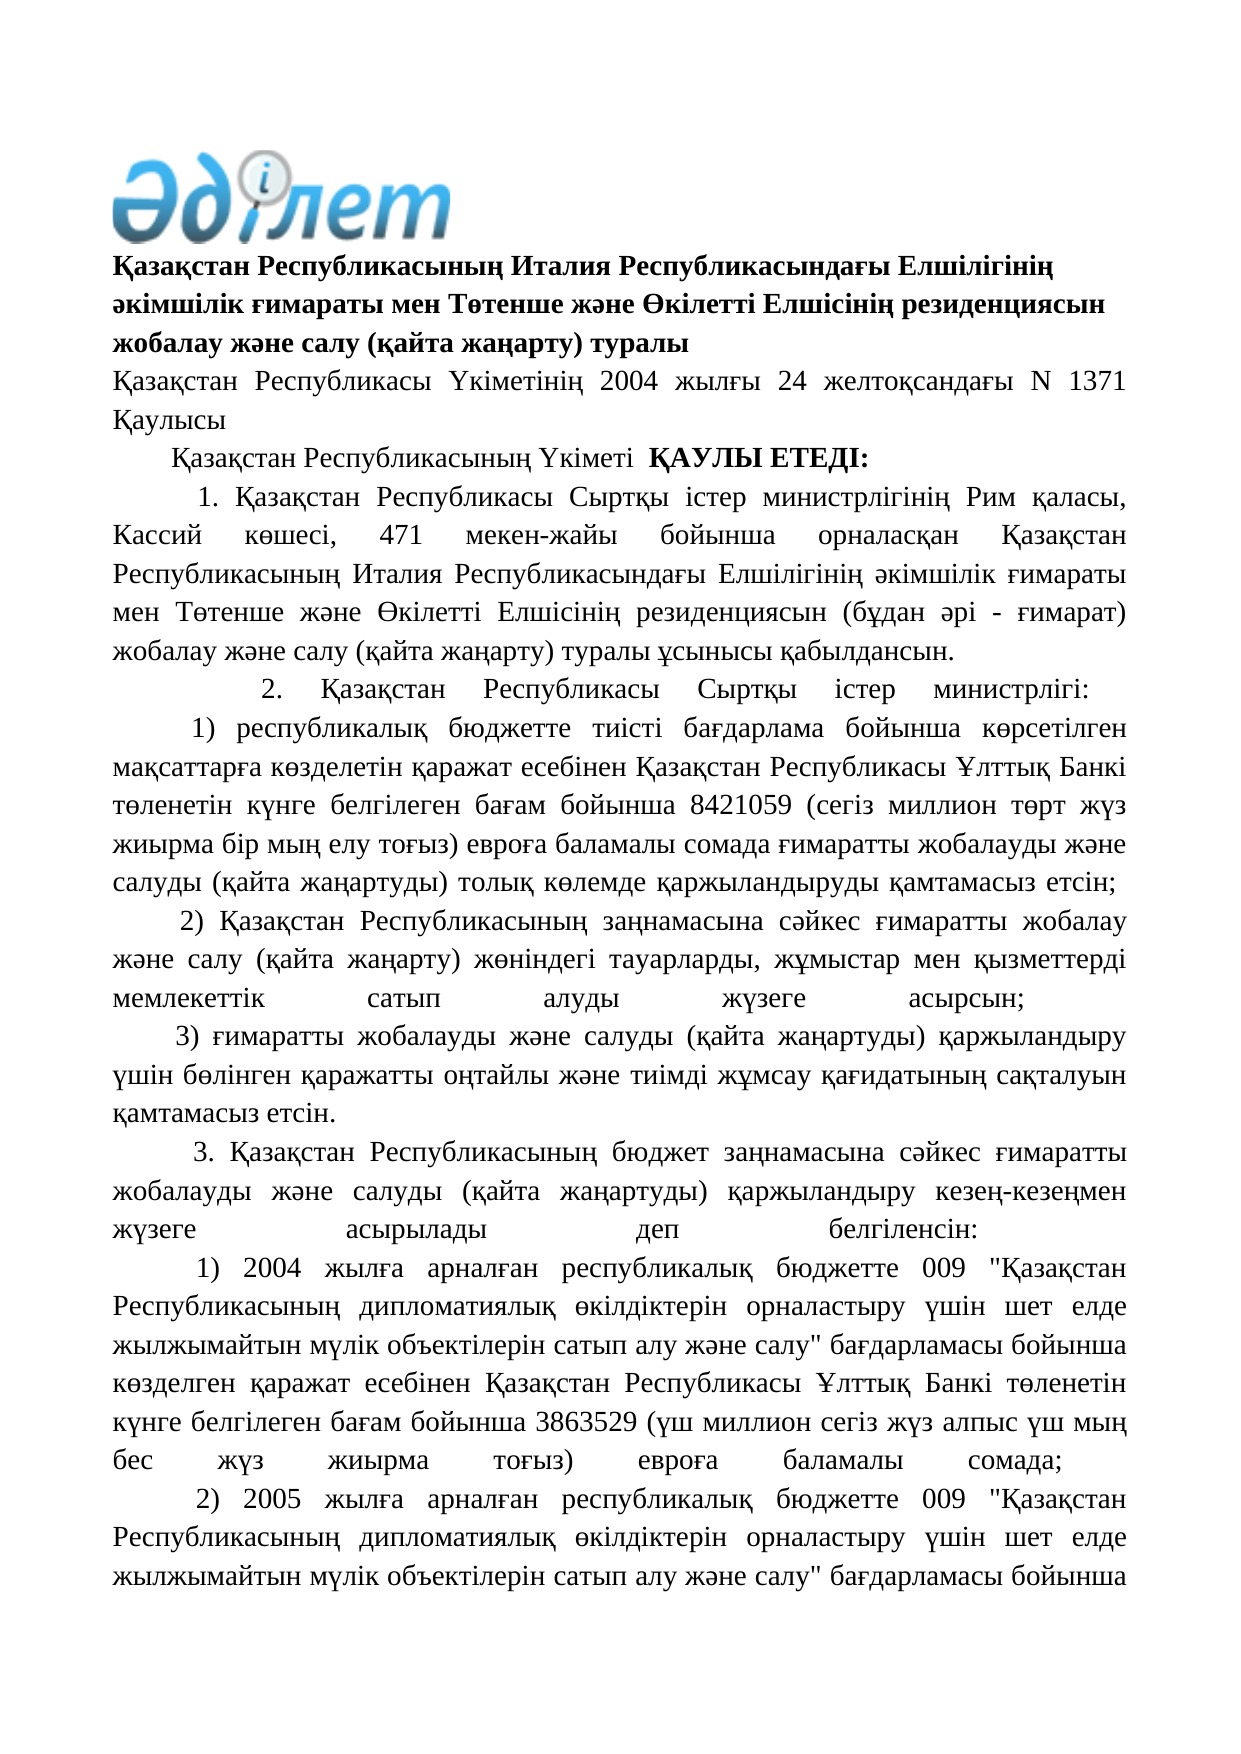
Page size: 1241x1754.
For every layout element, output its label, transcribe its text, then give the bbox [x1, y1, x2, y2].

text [112, 1134, 1128, 1592]
text Қазақстан Республикасының Италия Республикасындағы Елшiлiгiнiң әкiмшiлiк ғимараты мен Төтенше және Өкiлеттi Елшiсiнiң резиденциясын жобалау және салу (қайта жаңарту) туралы [112, 248, 1128, 358]
text Қазақстан Республикасы Үкіметінің 2004 жылғы 24 желтоқсандағы N 1371 Қаулысы [112, 363, 1128, 435]
text Қазақстан Республикасының Үкiметi ҚАУЛЫ ЕТЕДI: [112, 440, 1128, 474]
text 1. Қазақстан Республикасы Сыртқы істер министрлiгiнiң Рим қаласы, Кассий көшесi, 471 мекен-жайы бойынша орналасқан Қазақстан Республикасының Италия Республикасындағы Елшiлiгiнiң әкiмшiлiк ғимараты мен Төтенше және Өкілеттi Елшісінің резиденциясын (бұдан әрi - ғимарат) жобалау және салу (қайта жаңарту) туралы ұсынысы қабылдансын. [112, 479, 1128, 667]
picture [112, 150, 451, 244]
text 2. Қазақстан Республикасы Сыртқы істер министрлiгi: 1) республикалық бюджетте тиісті бағдарлама бойынша көрсетiлген мақсаттарға көзделетiн қаражат есебiнен Қазақстан Республикасы Ұлттық Банкi төленетiн күнге белгiлеген бағам бойынша 8421059 (сегiз миллион төрт жүз жиырма бiр мың елу тоғыз) евроға баламалы сомада ғимаратты жобалауды және салуды (қайта жаңартуды) толық көлемде қаржыландыруды қамтамасыз етсiн; 2) Қазақстан Республикасының заңнамасына сәйкес ғимаратты жобалау және салу (қайта жаңарту) жөнiндегi тауарларды, жұмыстар мен қызметтердi мемлекеттiк сатып алуды жүзеге асырсын; 3) ғимаратты жобалауды және салуды (қайта жаңартуды) қаржыландыру үшiн бөлiнген қаражатты оңтайлы және тиiмдi жұмсау қағидатының сақталуын қамтамасыз етсiн. [112, 672, 1128, 1129]
